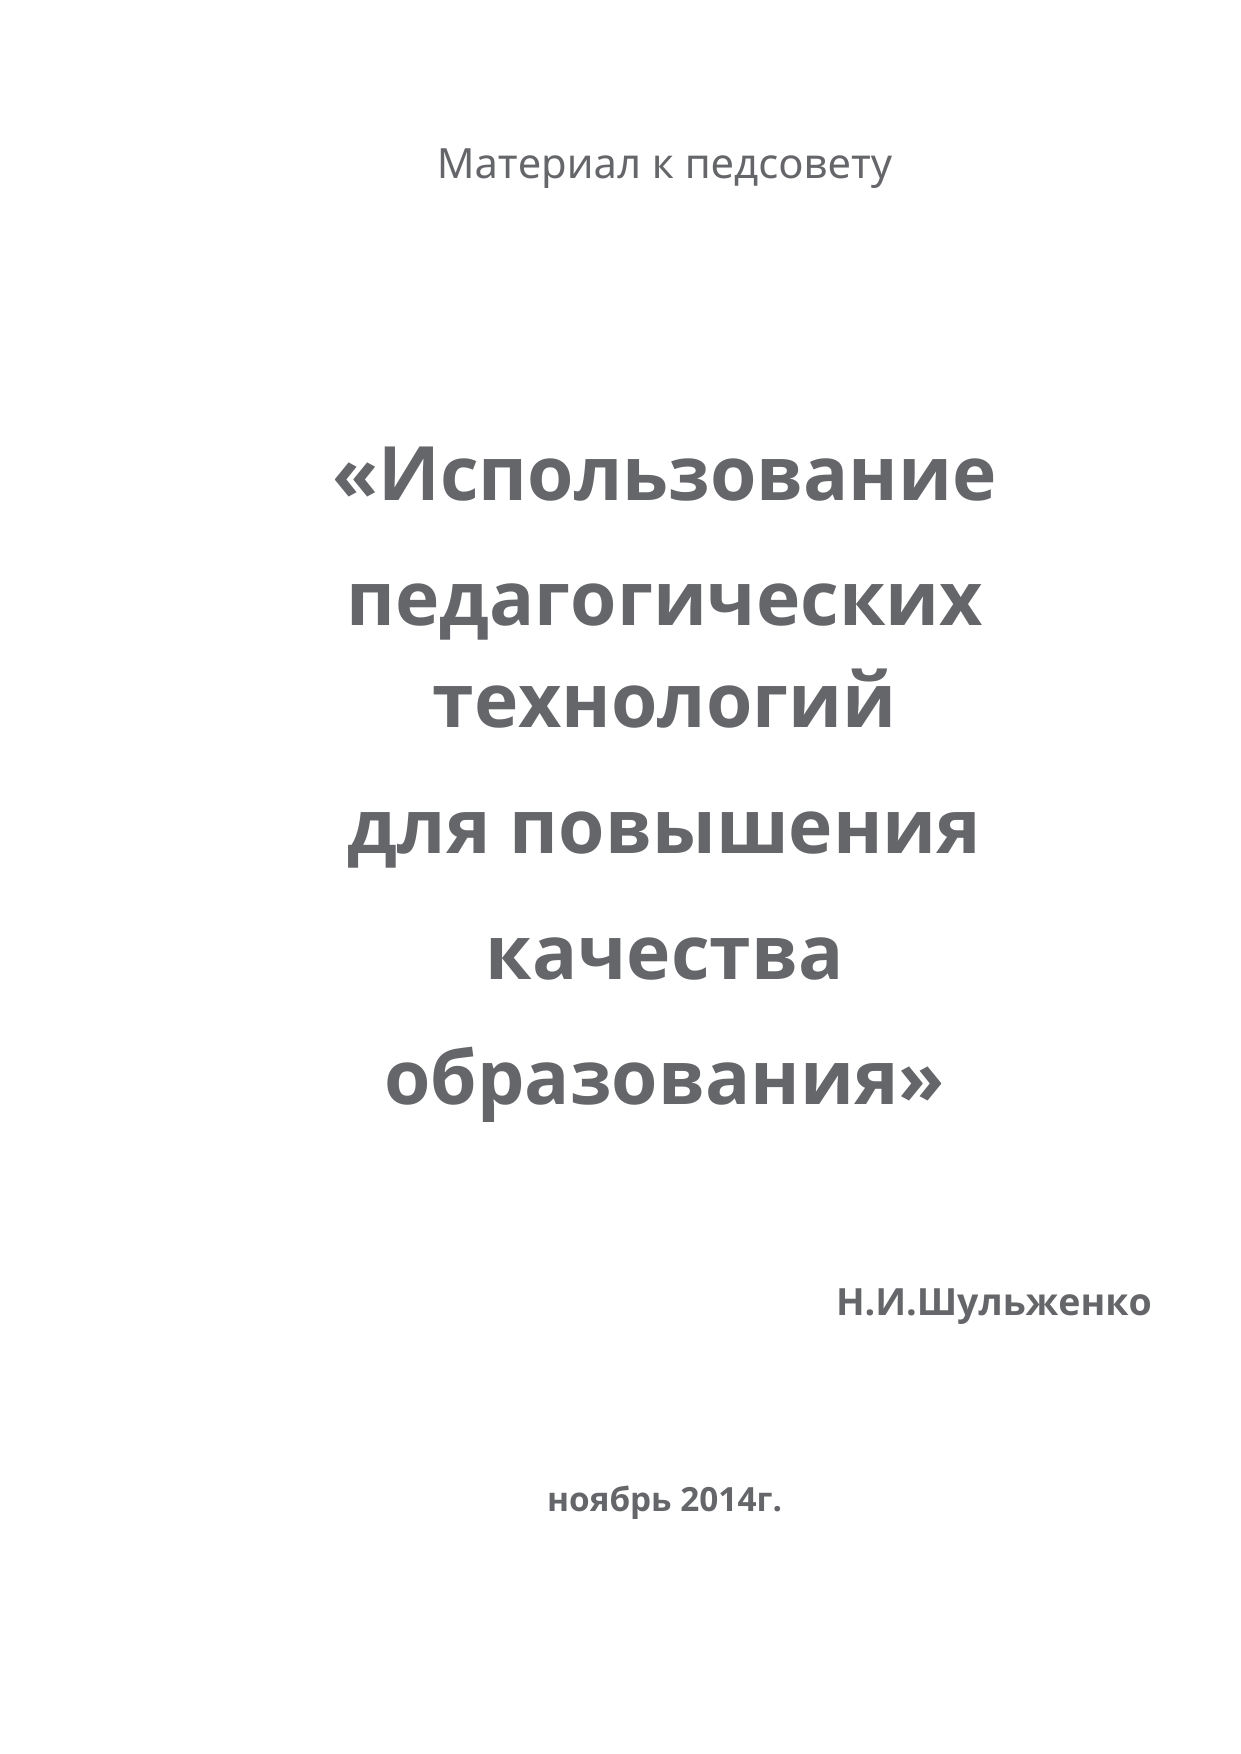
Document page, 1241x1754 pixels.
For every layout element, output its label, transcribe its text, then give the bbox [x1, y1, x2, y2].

text Н.И.Шульженко [177, 1276, 1152, 1327]
text образования» [177, 1024, 1152, 1127]
text качества [177, 899, 1152, 1001]
text «Использование [177, 420, 1152, 522]
text Материал к педсовету [177, 134, 1152, 191]
text педагогических технологий [177, 545, 1152, 750]
text ноябрь 2014г. [177, 1476, 1152, 1521]
text для повышения [177, 773, 1152, 875]
